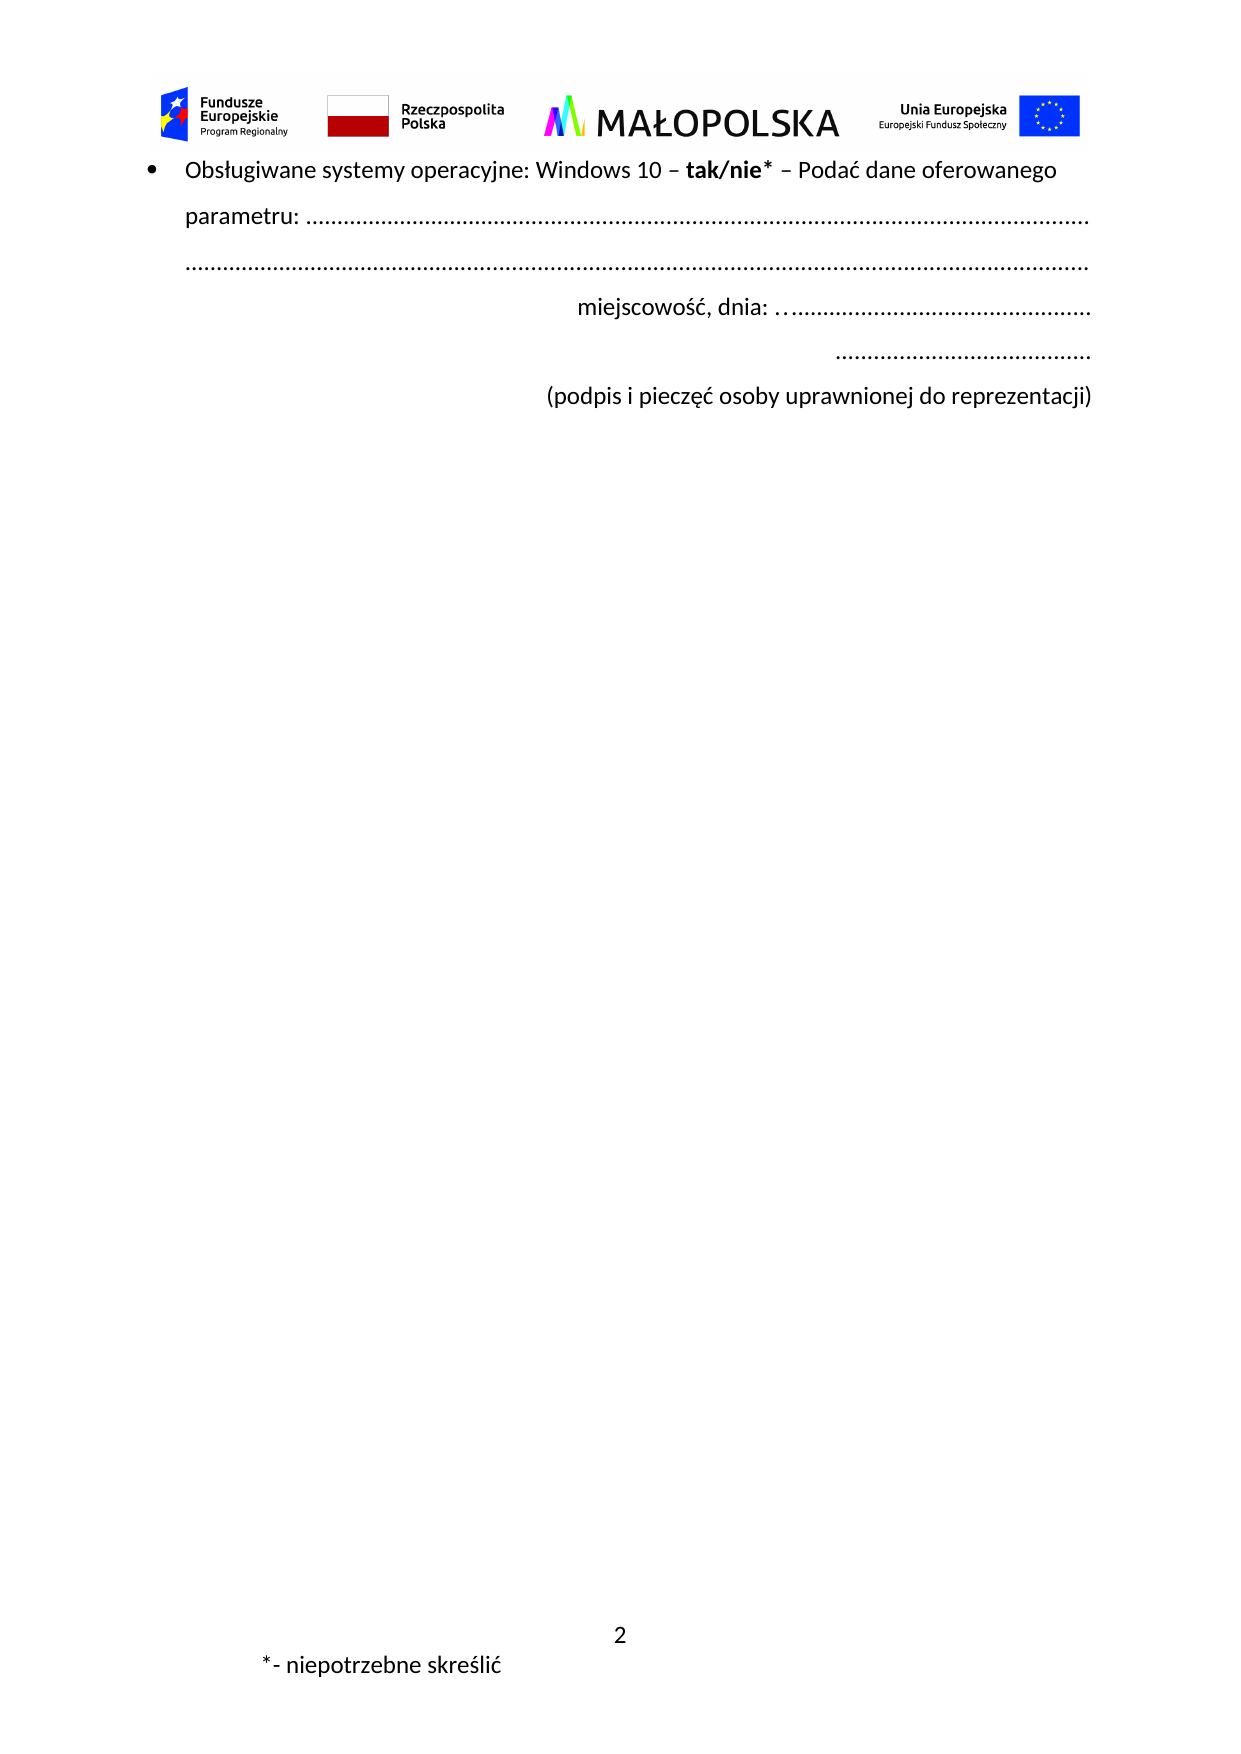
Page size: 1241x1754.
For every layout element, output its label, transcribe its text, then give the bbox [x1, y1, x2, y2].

list (podpis i pieczęć osoby uprawnionej do reprezentacji) [185, 380, 1093, 411]
list miejscowość, dnia: [223, 291, 1093, 322]
list Obsługiwane systemy operacyjne: Windows 10 – tak/nie* – Podać dane oferowanego parametru: [148, 155, 1093, 276]
picture [147, 73, 1093, 155]
